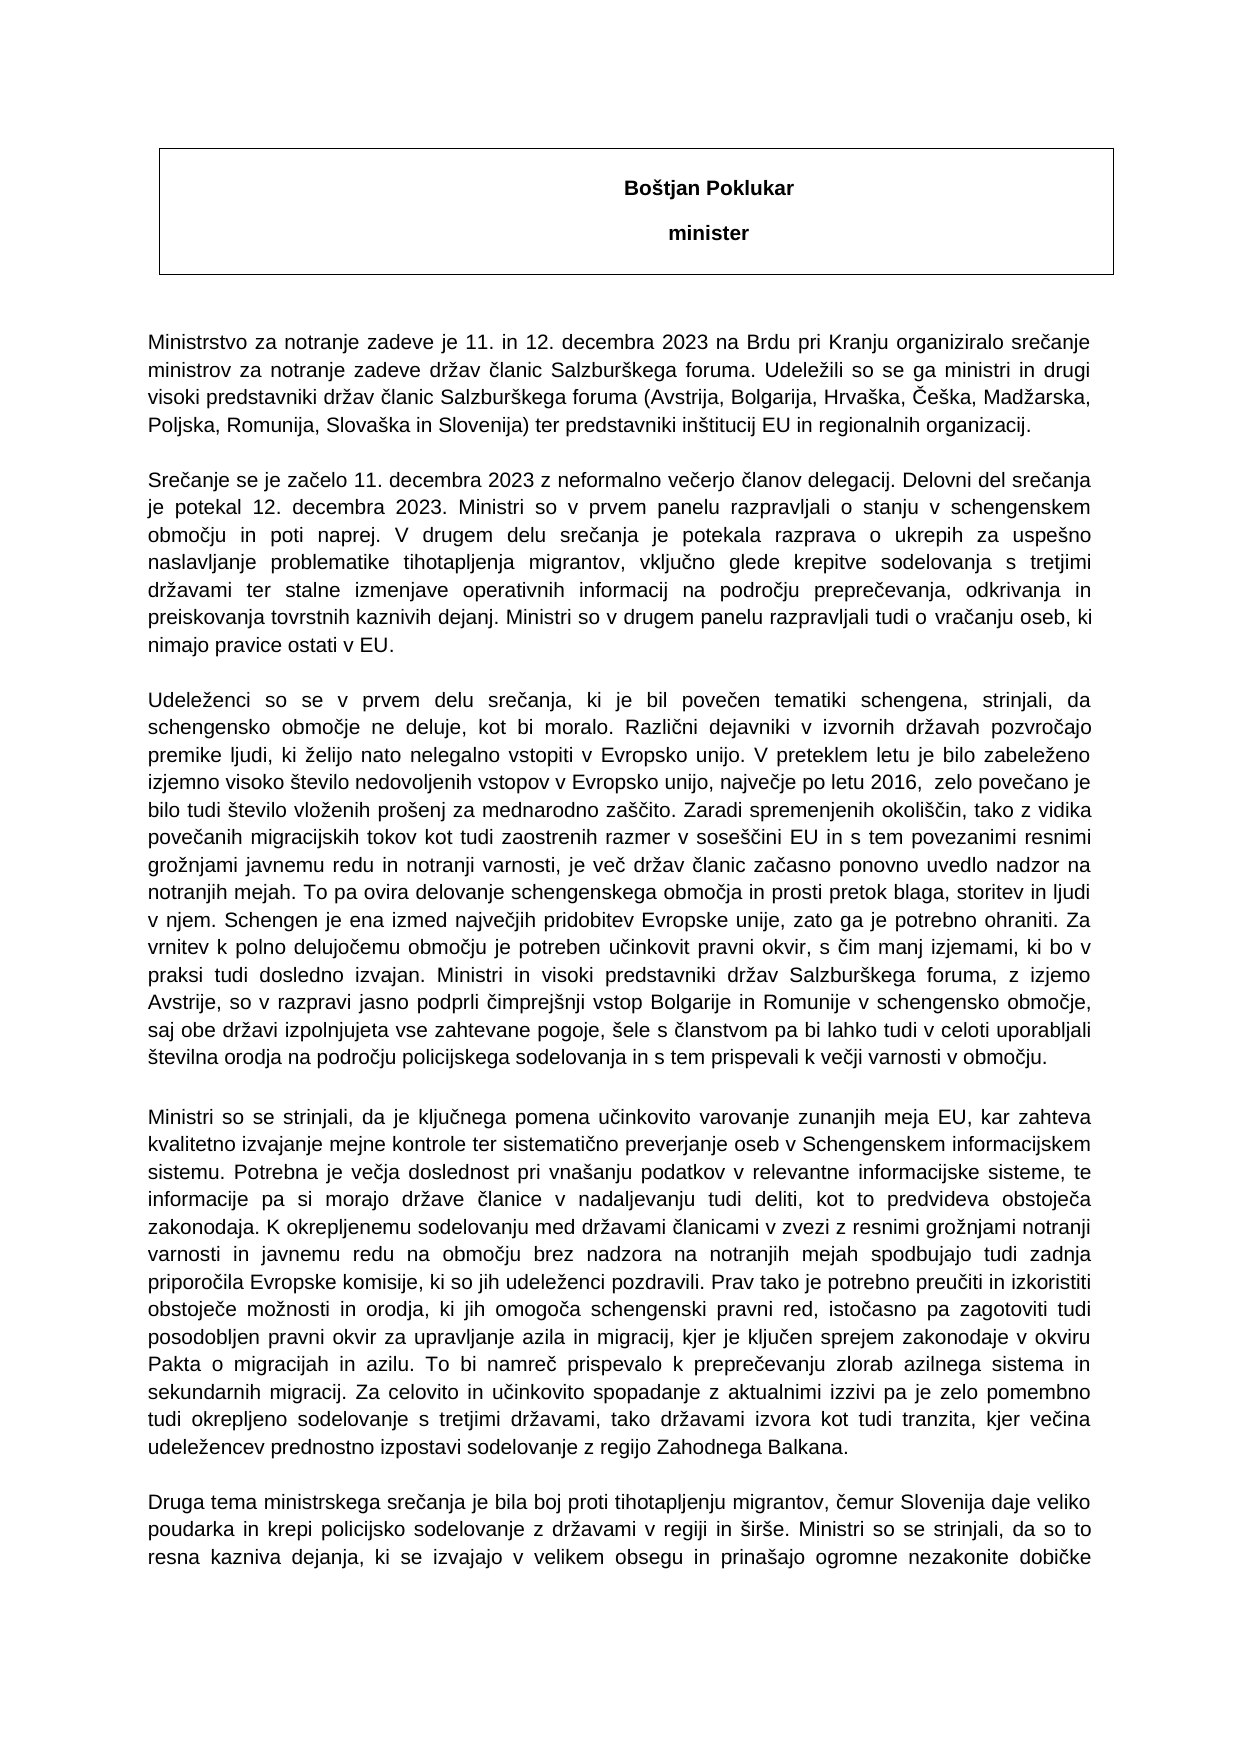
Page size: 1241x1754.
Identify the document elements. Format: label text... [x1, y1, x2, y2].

text Udeleženci so se v prvem delu srečanja, ki je bil povečen tematiki schengena, strinjali, da schengensko območje ne deluje, kot bi moralo. Različni dejavniki v izvornih državah pozvročajo premike ljudi, ki želijo nato nelegalno vstopiti v Evropsko unijo. V preteklem letu je bilo zabeleženo izjemno visoko število nedovoljenih vstopov v Evropsko unijo, največje po letu 2016, zelo povečano je bilo tudi število vloženih prošenj za mednarodno zaščito. Zaradi spremenjenih okoliščin, tako z vidika povečanih migracijskih tokov kot tudi zaostrenih razmer v soseščini EU in s tem povezanimi resnimi grožnjami javnemu redu in notranji varnosti, je več držav članic začasno ponovno uvedlo nadzor na notranjih mejah. To pa ovira delovanje schengenskega območja in prosti pretok blaga, storitev in ljudi v njem. Schengen je ena izmed največjih pridobitev Evropske unije, zato ga je potrebno ohraniti. Za vrnitev k polno delujočemu območju je potreben učinkovit pravni okvir, s čim manj izjemami, ki bo v praksi tudi dosledno izvajan. Ministri in visoki predstavniki držav Salzburškega foruma, z izjemo Avstrije, so v razpravi jasno podprli čimprejšnji vstop Bolgarije in Romunije v schengensko območje, saj obe državi izpolnjujeta vse zahtevane pogoje, šele s članstvom pa bi lahko tudi v celoti uporabljali številna orodja na področju policijskega sodelovanja in s tem prispevali k večji varnosti v območju. [148, 688, 1092, 1069]
table_cell Boštjan Poklukar minister [160, 149, 1113, 274]
text Srečanje se je začelo 11. decembra 2023 z neformalno večerjo članov delegacij. Delovni del srečanja je potekal 12. decembra 2023. Ministri so v prvem panelu razpravljali o stanju v schengenskem območju in poti naprej. V drugem delu srečanja je potekala razprava o ukrepih za uspešno naslavljanje problematike tihotapljenja migrantov, vključno glede krepitve sodelovanja s tretjimi državami ter stalne izmenjave operativnih informacij na področju preprečevanja, odkrivanja in preiskovanja tovrstnih kaznivih dejanj. Ministri so v drugem panelu razpravljali tudi o vračanju oseb, ki nimajo pravice ostati v EU. [148, 468, 1092, 657]
text Ministrstvo za notranje zadeve je 11. in 12. decembra 2023 na Brdu pri Kranju organiziralo srečanje ministrov za notranje zadeve držav članic Salzburškega foruma. Udeležili so se ga ministri in drugi visoki predstavniki držav članic Salzburškega foruma (Avstrija, Bolgarija, Hrvaška, Češka, Madžarska, Poljska, Romunija, Slovaška in Slovenija) ter predstavniki inštitucij EU in regionalnih organizacij. [148, 330, 1092, 437]
text Ministri so se strinjali, da je ključnega pomena učinkovito varovanje zunanjih meja EU, kar zahteva kvalitetno izvajanje mejne kontrole ter sistematično preverjanje oseb v Schengenskem informacijskem sistemu. Potrebna je večja doslednost pri vnašanju podatkov v relevantne informacijske sisteme, te informacije pa si morajo države članice v nadaljevanju tudi deliti, kot to predvideva obstoječa zakonodaja. K okrepljenemu sodelovanju med državami članicami v zvezi z resnimi grožnjami notranji varnosti in javnemu redu na območju brez nadzora na notranjih mejah spodbujajo tudi zadnja priporočila Evropske komisije, ki so jih udeleženci pozdravili. Prav tako je potrebno preučiti in izkoristiti obstoječe možnosti in orodja, ki jih omogoča schengenski pravni red, istočasno pa zagotoviti tudi posodobljen pravni okvir za upravljanje azila in migracij, kjer je ključen sprejem zakonodaje v okviru Pakta o migracijah in azilu. To bi namreč prispevalo k preprečevanju zlorab azilnega sistema in sekundarnih migracij. Za celovito in učinkovito spopadanje z aktualnimi izzivi pa je zelo pomembno tudi okrepljeno sodelovanje s tretjimi državami, tako državami izvora kot tudi tranzita, kjer večina udeležencev prednostno izpostavi sodelovanje z regijo Zahodnega Balkana. [148, 1105, 1092, 1459]
text Poročilo o organizaciji srečanja ministrov za notranje zadeve držav članic Salzburškega foruma, Brdo pri Kranju, 11. in 12. december 2023 [171, 221, 1103, 244]
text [148, 1490, 1092, 1569]
